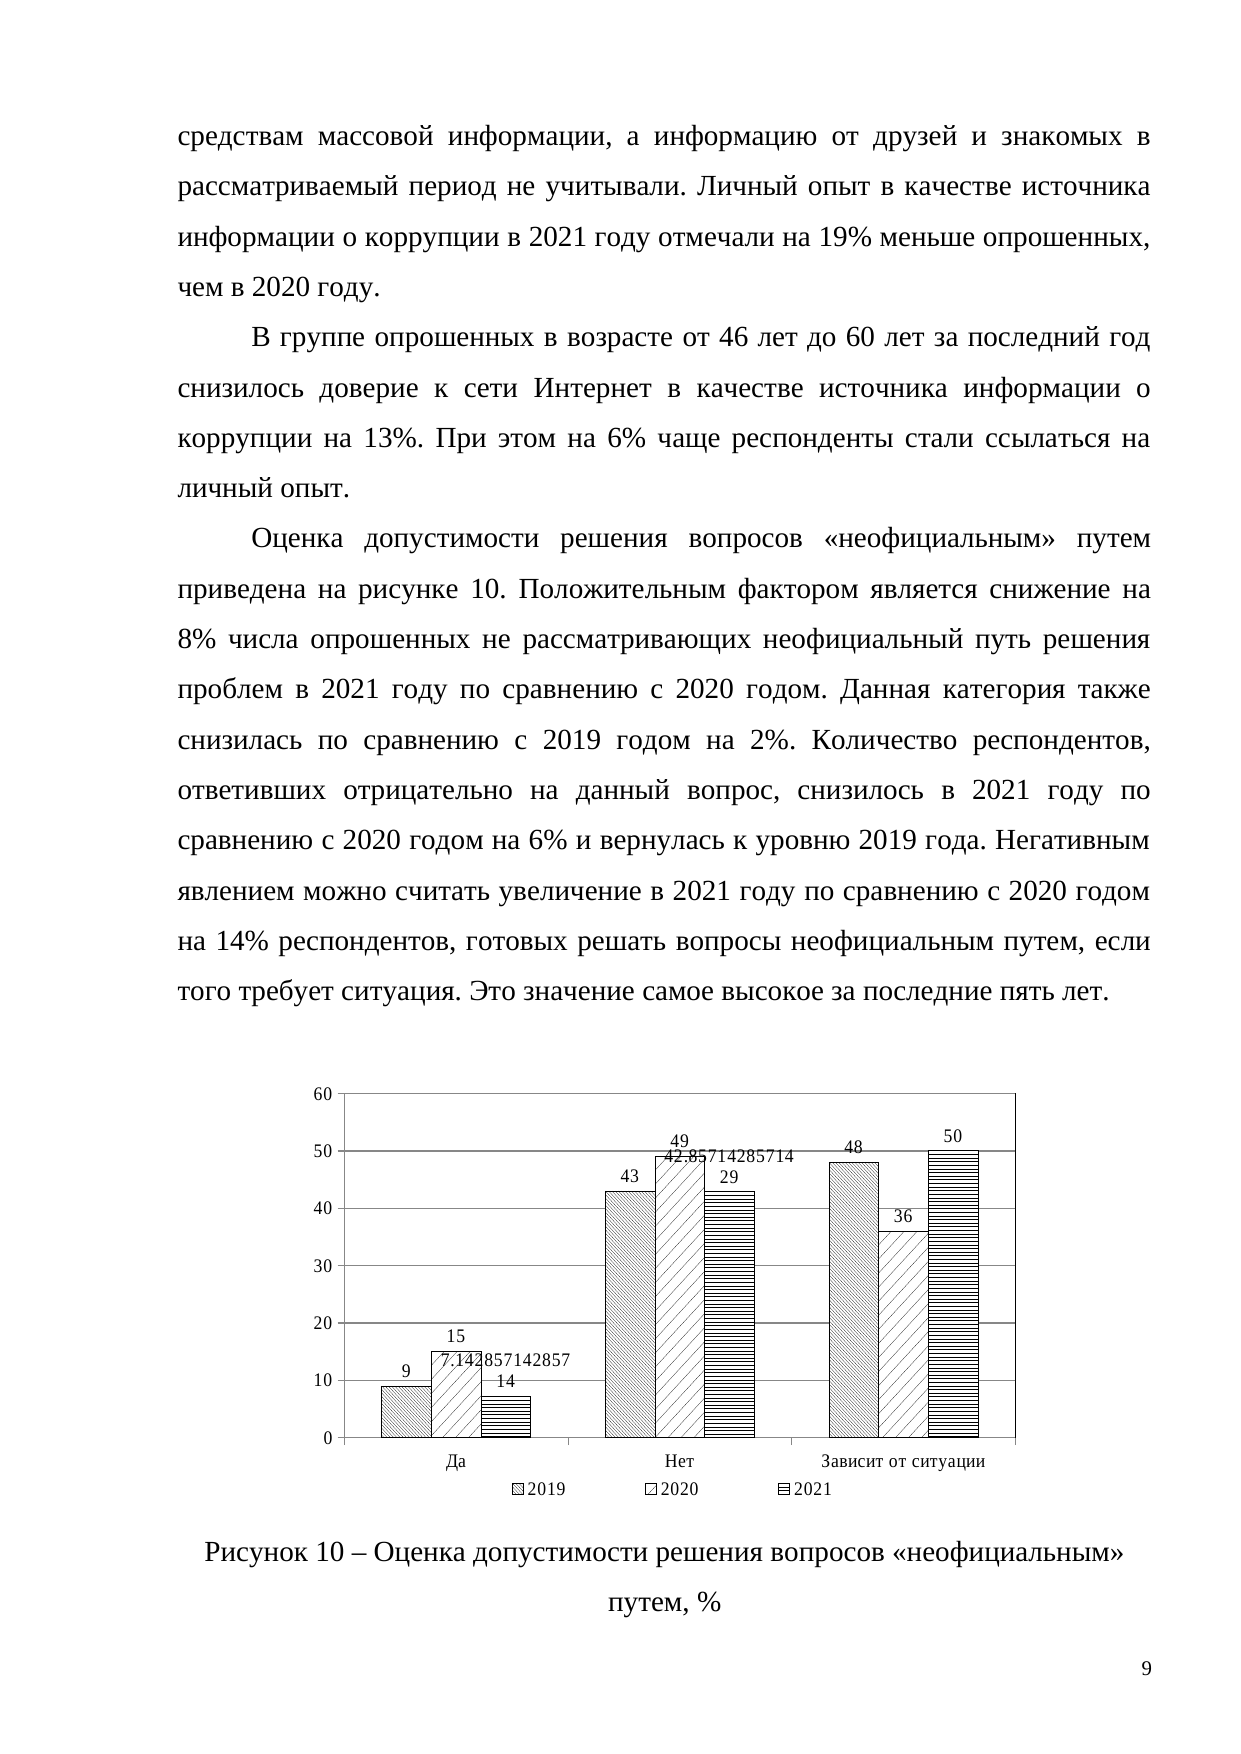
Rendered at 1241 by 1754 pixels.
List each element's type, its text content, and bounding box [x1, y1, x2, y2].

text В группе опрошенных в возрасте от 46 лет до 60 лет за последний год снизилось доверие к сети Интернет в качестве источника информации о коррупции на 13%. При этом на 6% чаще респонденты стали ссылаться на личный опыт. [177, 319, 1152, 504]
text Оценка допустимости решения вопросов «неофициальным» путем приведена на рисунке 10. Положительным фактором является снижение на 8% числа опрошенных не рассматривающих неофициальный путь решения проблем в 2021 году по сравнению с 2020 годом. Данная категория также снизилась по сравнению с 2019 годом на 2%. Количество респондентов, ответивших отрицательно на данный вопрос, снизилось в 2021 году по сравнению с 2020 годом на 6% и вернулась к уровню 2019 года. Негативным явлением можно считать увеличение в 2021 году по сравнению с 2020 годом на 14% респондентов, готовых решать вопросы неофициальным путем, если того требует ситуация. Это значение самое высокое за последние пять лет. [177, 521, 1152, 1007]
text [177, 118, 1152, 303]
text Рисунок 10 – Оценка допустимости решения вопросов «неофициальным» путем, % [177, 1534, 1152, 1618]
